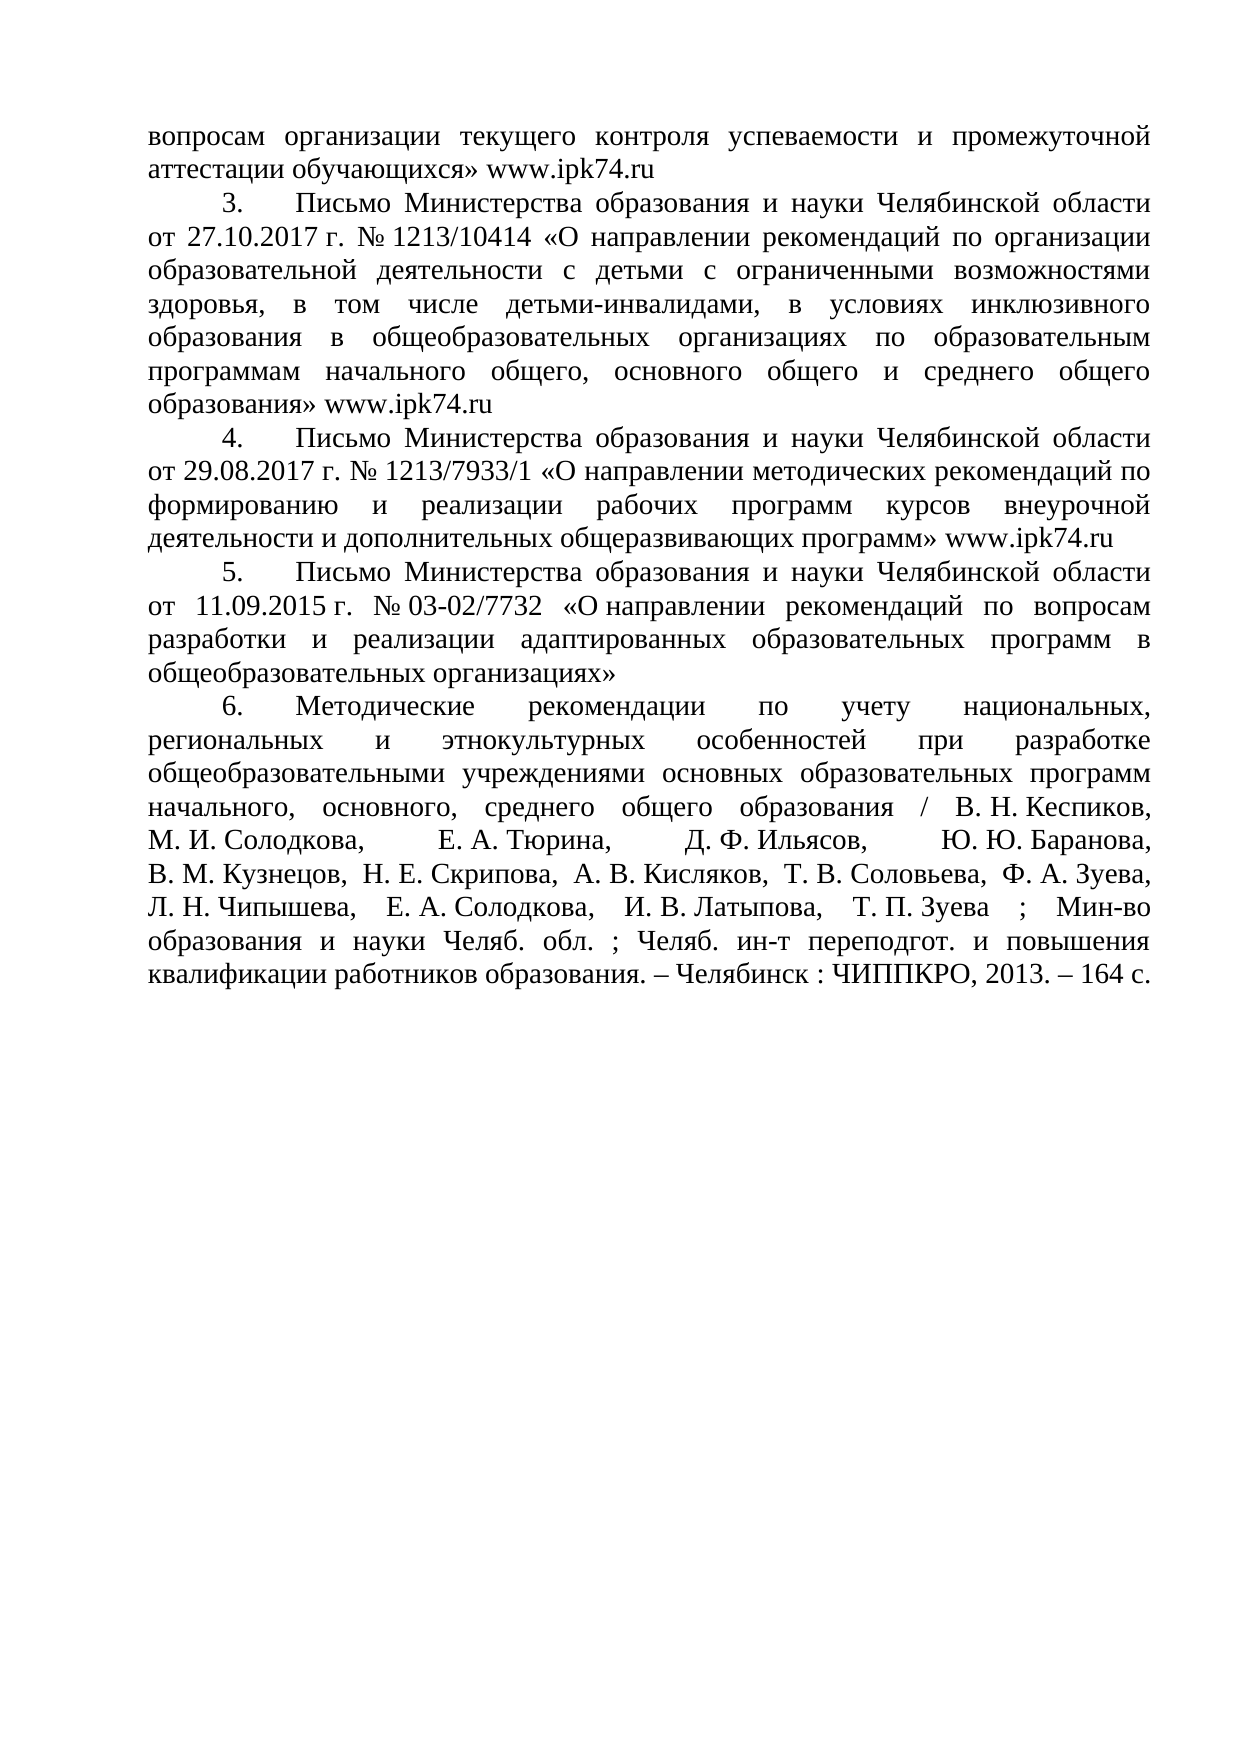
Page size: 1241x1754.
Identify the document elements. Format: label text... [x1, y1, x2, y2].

list Письмо Министерства образования и науки Челябинской области от 11.09.2015 г. № 03-02/7732 «О направлении рекомендаций по вопросам разработки и реализации адаптированных образовательных программ в общеобразовательных организациях» [148, 554, 1152, 688]
list Письмо Министерства образования и науки Челябинской области от 27.10.2017 г. № 1213/10414 «О направлении рекомендаций по организации образовательной деятельности с детьми с ограниченными возможностями здоровья, в том числе детьми-инвалидами, в условиях инклюзивного образования в общеобразовательных организациях по образовательным программам начального общего, основного общего и среднего общего образования» www.ipk74.ru [148, 185, 1152, 420]
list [148, 118, 1152, 185]
list Письмо Министерства образования и науки Челябинской области от 29.08.2017 г. № 1213/7933/1 «О направлении методических рекомендаций по формированию и реализации рабочих программ курсов внеурочной деятельности и дополнительных общеразвивающих программ» www.ipk74.ru [148, 420, 1152, 554]
list Методические рекомендации по учету национальных, региональных и этнокультурных особенностей при разработке общеобразовательными учреждениями основных образовательных программ начального, основного, среднего общего образования / В. Н. Кеспиков, М. И. Солодкова, Е. А. Тюрина, Д. Ф. Ильясов, Ю. Ю. Баранова, В. М. Кузнецов, Н. Е. Скрипова, А. В. Кисляков, Т. В. Соловьева, Ф. А. Зуева, Л. Н. Чипышева, Е. А. Солодкова, И. В. Латыпова, Т. П. Зуева ; Мин-во образования и науки Челяб. обл. ; Челяб. ин-т переподгот. и повышения квалификации работников образования. – Челябинск : ЧИППКРО, 2013. – 164 с. [148, 688, 1152, 990]
